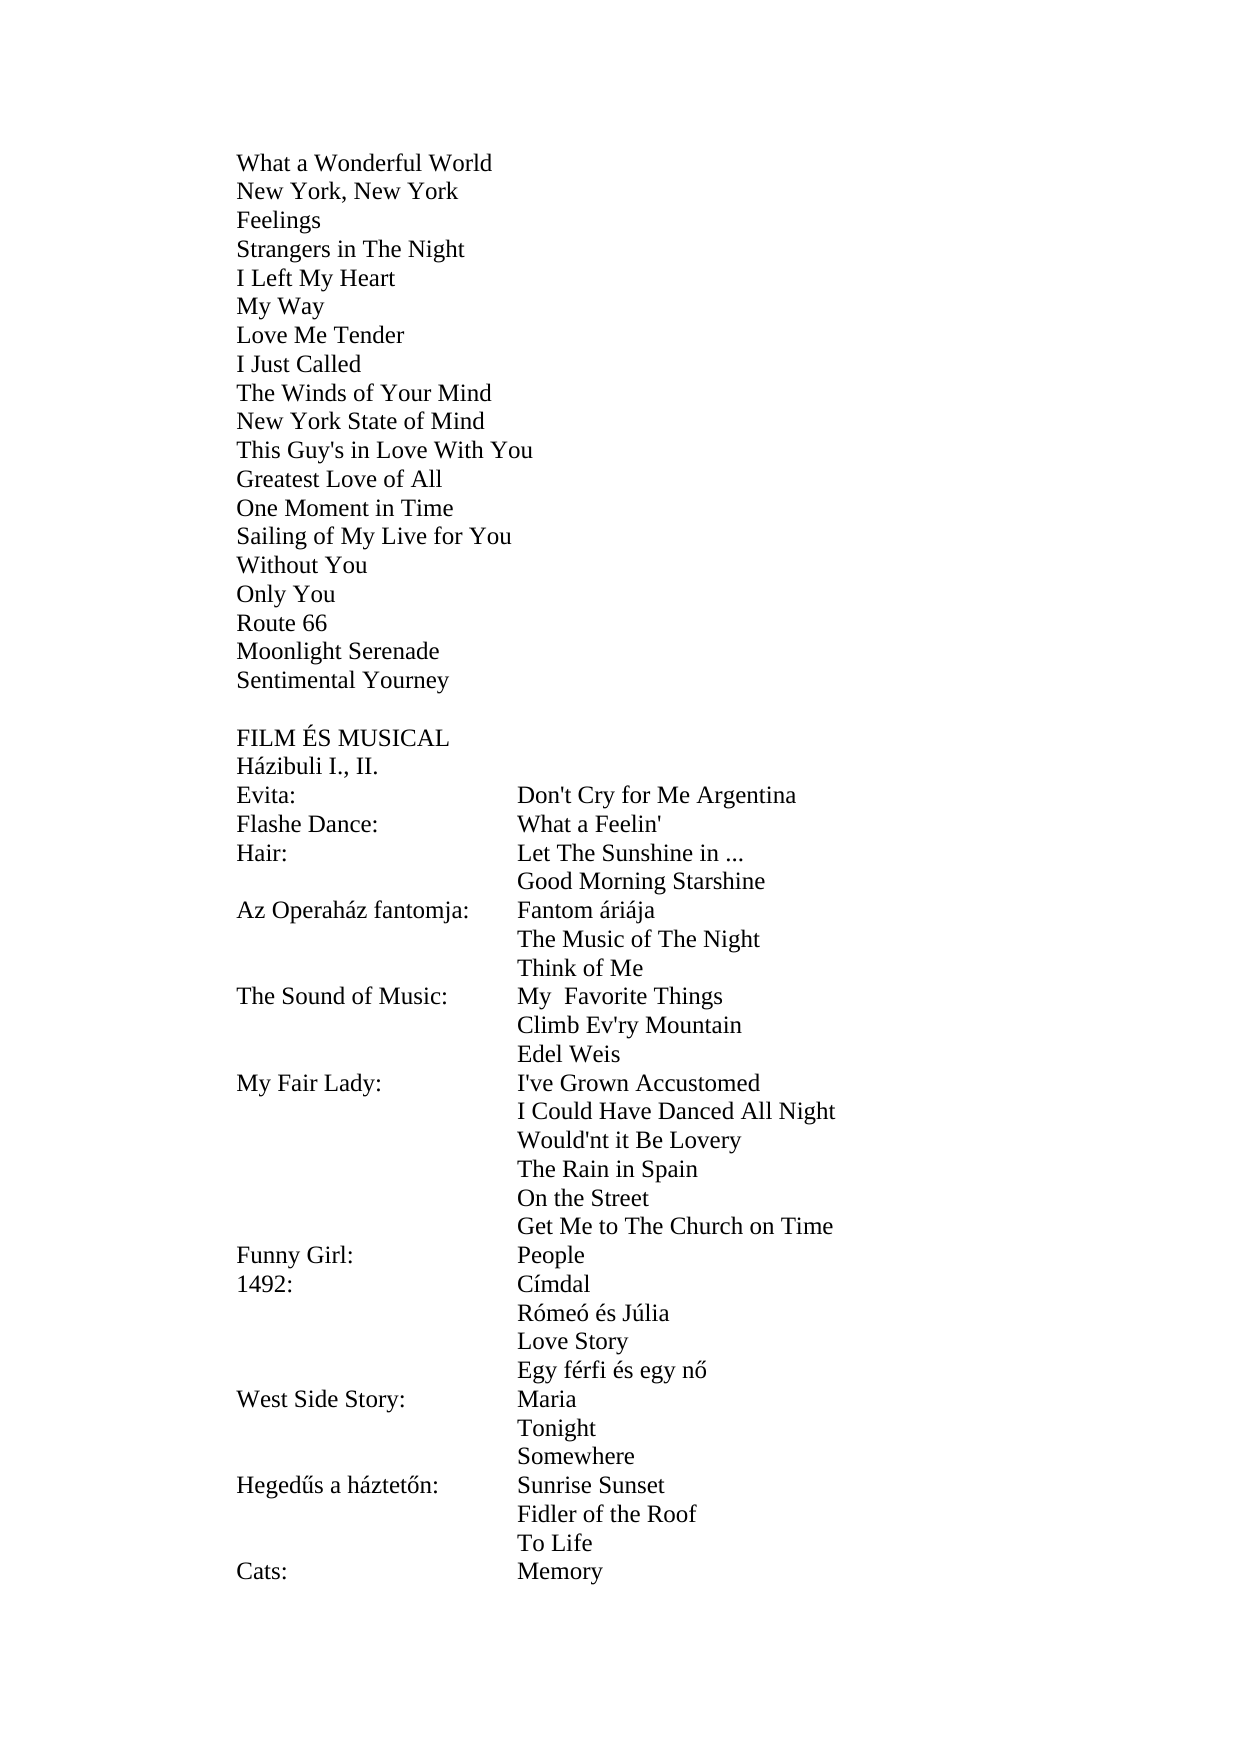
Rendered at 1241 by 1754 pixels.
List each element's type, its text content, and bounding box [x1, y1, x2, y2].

text The Winds of Your Mind [236, 378, 1093, 406]
text FILM ÉS MUSICAL [236, 723, 1093, 751]
text Egy férfi és egy nő [458, 1355, 1093, 1384]
text Without You [236, 550, 1093, 579]
text To Life [236, 1528, 1093, 1556]
text Evita: Don't Cry for Me Argentina [236, 780, 1093, 809]
text 1492: Címdal [236, 1269, 1093, 1298]
text Rómeó és Júlia [458, 1298, 1093, 1326]
text Funny Girl: People [236, 1240, 1093, 1269]
text Hegedűs a háztetőn: Sunrise Sunset [236, 1470, 1093, 1499]
text Somewhere [236, 1441, 1093, 1470]
text Love Me Tender [236, 320, 1093, 349]
text Házibuli I., II. [236, 751, 1093, 780]
text New York, New York [236, 176, 1093, 205]
text Would'nt it Be Lovery [236, 1125, 1093, 1154]
text The Sound of Music: My Favorite Things [236, 981, 1093, 1010]
text Flashe Dance: What a Feelin' [236, 809, 1093, 838]
text Climb Ev'ry Mountain [458, 1010, 1093, 1039]
text Tonight [236, 1413, 1093, 1441]
text The Rain in Spain [236, 1154, 1093, 1183]
text On the Street [236, 1183, 1093, 1211]
text My Way [236, 291, 1093, 320]
text Strangers in The Night [236, 234, 1093, 263]
text West Side Story: Maria [236, 1384, 1093, 1413]
text Sentimental Yourney [236, 665, 1093, 694]
text Az Operaház fantomja: Fantom áriája [236, 895, 1093, 924]
text Moonlight Serenade [236, 636, 1093, 665]
text One Moment in Time [236, 493, 1093, 521]
text This Guy's in Love With You [236, 435, 1093, 464]
text New York State of Mind [236, 406, 1093, 435]
text Route 66 [236, 608, 1093, 636]
text Only You [236, 579, 1093, 608]
text I Just Called [236, 349, 1093, 378]
text The Music of The Night [236, 924, 1093, 953]
text Fidler of the Roof [236, 1499, 1093, 1528]
text Get Me to The Church on Time [236, 1211, 1093, 1240]
text I Could Have Danced All Night [236, 1096, 1093, 1125]
text Love Story [458, 1326, 1093, 1355]
text Edel Weis [458, 1039, 1093, 1068]
text Feelings [236, 205, 1093, 234]
text Good Morning Starshine [236, 866, 1093, 895]
text I Left My Heart [236, 263, 1093, 291]
text Think of Me [236, 953, 1093, 981]
text Sailing of My Live for You [236, 521, 1093, 550]
text My Fair Lady: I've Grown Accustomed [236, 1068, 1093, 1096]
text What a Wonderful World [236, 148, 1093, 176]
text Greatest Love of All [236, 464, 1093, 493]
text Hair: Let The Sunshine in ... [236, 838, 1093, 866]
text Cats: Memory [236, 1556, 1093, 1585]
